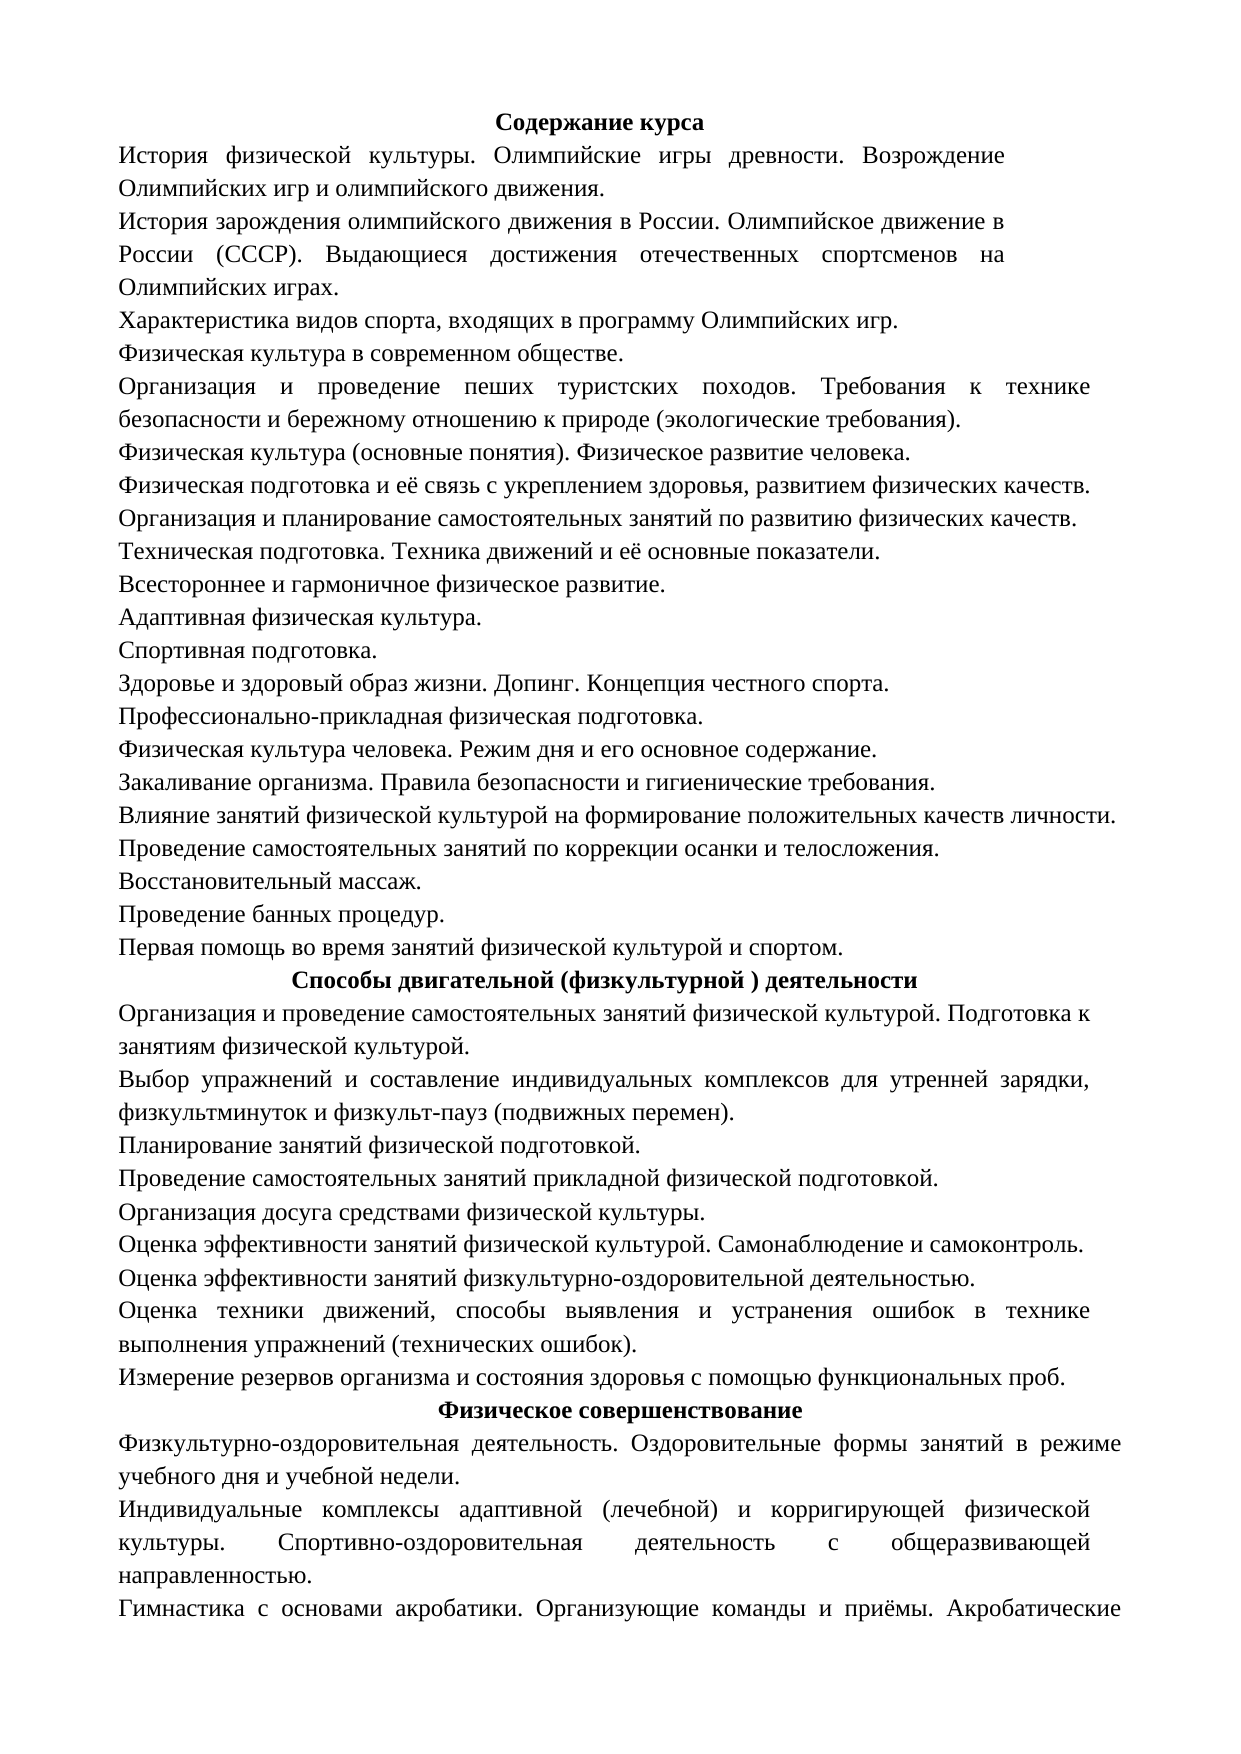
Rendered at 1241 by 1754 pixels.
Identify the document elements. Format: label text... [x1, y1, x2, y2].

text Проведение банных процедур. [118, 899, 1122, 928]
text Профессионально-прикладная физическая подготовка. [118, 701, 1122, 730]
text Содержание курса [193, 107, 1006, 136]
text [118, 1593, 1122, 1622]
text Закаливание организма. Правила безопасности и гигиенические требования. [118, 767, 1122, 796]
text Спортивная подготовка. [118, 635, 1122, 664]
text Первая помощь во время занятий физической культурой и спортом. [118, 932, 1122, 961]
text Оценка техники движений, способы выявления и устранения ошибок в технике выполнения упражнений (технических ошибок). [118, 1296, 1091, 1357]
text Организация досуга средствами физической культуры. [118, 1197, 1122, 1225]
text Организация и проведение самостоятельных занятий физической культурой. Подготовка к занятиям физической культурой. [118, 998, 1091, 1060]
text Физическая подготовка и её связь с укреплением здоровья, развитием физических качеств. [118, 470, 1122, 499]
text Техническая подготовка. Техника движений и её основные показатели. [118, 536, 1122, 565]
text Планирование занятий физической подготовкой. [118, 1131, 1122, 1159]
text Всестороннее и гармоничное физическое развитие. [118, 569, 1122, 598]
text Адаптивная физическая культура. [118, 602, 1122, 631]
text История зарождения олимпийского движения в России. Олимпийское движение в России (СССР). Выдающиеся достижения отечественных спортсменов на Олимпийских играх. [118, 206, 1006, 301]
text Организация и проведение пеших туристских походов. Требования к технике безопасности и бережному отношению к природе (экологические требования). [118, 371, 1091, 433]
text Проведение самостоятельных занятий по коррекции осанки и телосложения. [118, 833, 1122, 862]
text Характеристика видов спорта, входящих в программу Олимпийских игр. [118, 305, 1122, 334]
text Измерение резервов организма и состояния здоровья с помощью функциональных проб. [118, 1362, 1122, 1390]
text Организация и планирование самостоятельных занятий по развитию физических качеств. [118, 503, 1122, 532]
text Физическая культура (основные понятия). Физическое развитие человека. [118, 437, 1122, 466]
text Выбор упражнений и составление индивидуальных комплексов для утренней зарядки, физкультминуток и физкульт-пауз (подвижных перемен). [118, 1064, 1091, 1126]
text Оценка эффективности занятий физкультурно-оздоровительной деятельностью. [118, 1263, 1122, 1291]
text Физическая культура в современном обществе. [118, 338, 1122, 367]
text Физическое совершенствование [118, 1395, 1122, 1423]
text Способы двигательной (физкультурной ) деятельности [118, 965, 1091, 994]
text Влияние занятий физической культурой на формирование положительных качеств личности. [118, 800, 1122, 829]
text История физической культуры. Олимпийские игры древности. Возрождение Олимпийских игр и олимпийского движения. [118, 140, 1006, 202]
text Индивидуальные комплексы адаптивной (лечебной) и корригирующей физической культуры. Спортивно-оздоровительная деятельность с общеразвивающей направленностью. [118, 1494, 1091, 1588]
text Оценка эффективности занятий физической культурой. Самонаблюдение и самоконтроль. [118, 1229, 1122, 1258]
text Физическая культура человека. Режим дня и его основное содержание. [118, 734, 1122, 763]
text Проведение самостоятельных занятий прикладной физической подготовкой. [118, 1163, 1122, 1192]
text Здоровье и здоровый образ жизни. Допинг. Концепция честного спорта. [118, 668, 1122, 697]
text Восстановительный массаж. [118, 866, 1122, 895]
text Физкультурно-оздоровительная деятельность. Оздоровительные формы занятий в режиме учебного дня и учебной недели. [118, 1428, 1122, 1489]
